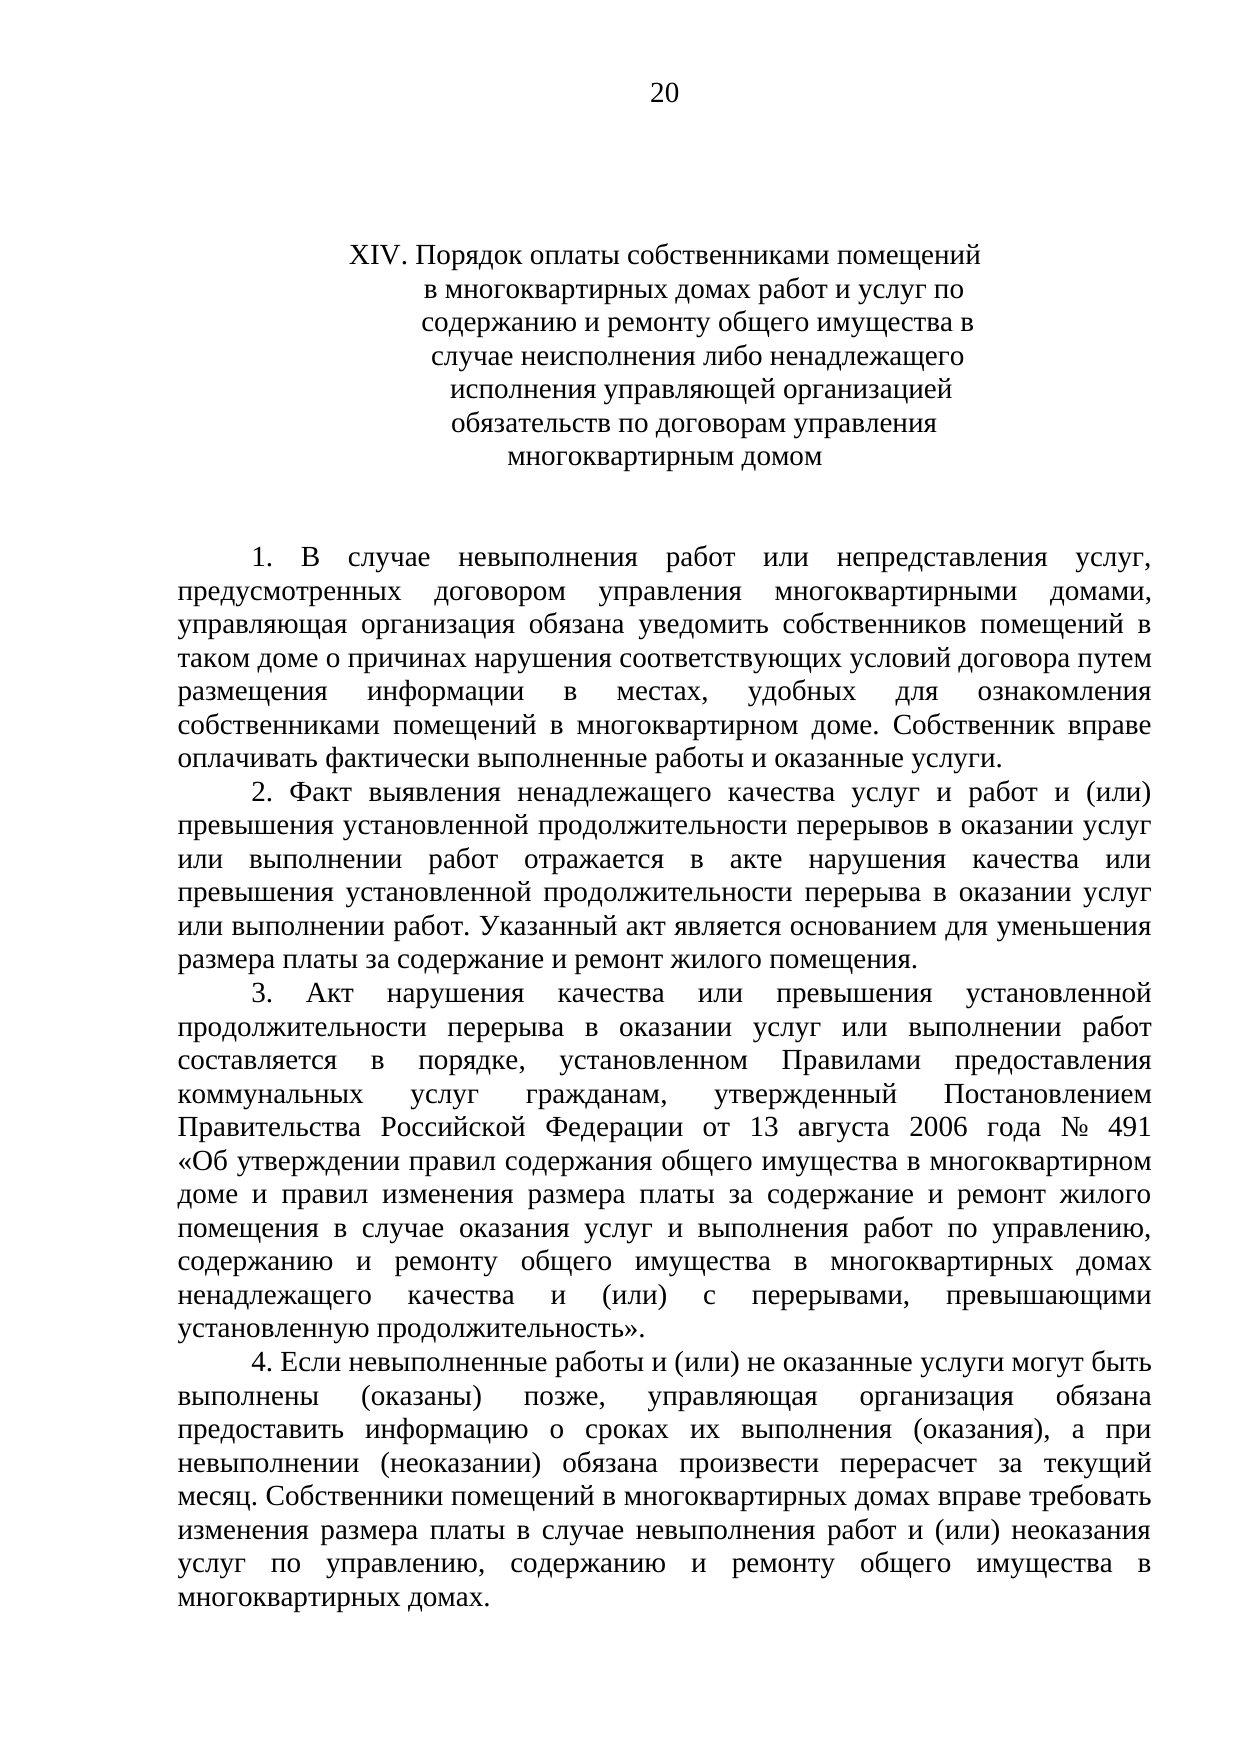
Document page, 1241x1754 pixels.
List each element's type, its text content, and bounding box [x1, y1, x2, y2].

text XIV. Порядок оплаты собственниками помещений [177, 237, 1152, 271]
text многоквартирным домом [177, 438, 1152, 472]
text 3. Акт нарушения качества или превышения установленной продолжительности перерыва в оказании услуг или выполнении работ составляется в порядке, установленном Правилами предоставления коммунальных услуг гражданам, утвержденный Постановлением Правительства Российской Федерации от 13 августа 2006 года № 491 «Об утверждении правил содержания общего имущества в многоквартирном доме и правил изменения размера платы за содержание и ремонт жилого помещения в случае оказания услуг и выполнения работ по управлению, содержанию и ремонту общего имущества в многоквартирных домах ненадлежащего качества и (или) с перерывами, превышающими установленную продолжительность». [177, 975, 1152, 1344]
text в многоквартирных домах работ и услуг по [177, 271, 1152, 304]
text содержанию и ремонту общего имущества в [177, 304, 1152, 338]
text исполнения управляющей организацией [177, 371, 1152, 405]
text случае неисполнения либо ненадлежащего [177, 338, 1152, 371]
text 2. Факт выявления ненадлежащего качества услуг и работ и (или) превышения установленной продолжительности перерывов в оказании услуг или выполнении работ отражается в акте нарушения качества или превышения установленной продолжительности перерыва в оказании услуг или выполнении работ. Указанный акт является основанием для уменьшения размера платы за содержание и ремонт жилого помещения. [177, 774, 1152, 975]
text 4. Если невыполненные работы и (или) не оказанные услуги могут быть выполнены (оказаны) позже, управляющая организация обязана предоставить информацию о сроках их выполнения (оказания), а при невыполнении (неоказании) обязана произвести перерасчет за текущий месяц. Собственники помещений в многоквартирных домах вправе требовать изменения размера платы в случае невыполнения работ и (или) неоказания услуг по управлению, содержанию и ремонту общего имущества в многоквартирных домах. [177, 1344, 1152, 1612]
text обязательств по договорам управления [177, 405, 1152, 438]
text 1. В случае невыполнения работ или непредставления услуг, предусмотренных договором управления многоквартирными домами, управляющая организация обязана уведомить собственников помещений в таком доме о причинах нарушения соответствующих условий договора путем размещения информации в местах, удобных для ознакомления собственниками помещений в многоквартирном доме. Собственник вправе оплачивать фактически выполненные работы и оказанные услуги. [177, 539, 1152, 774]
